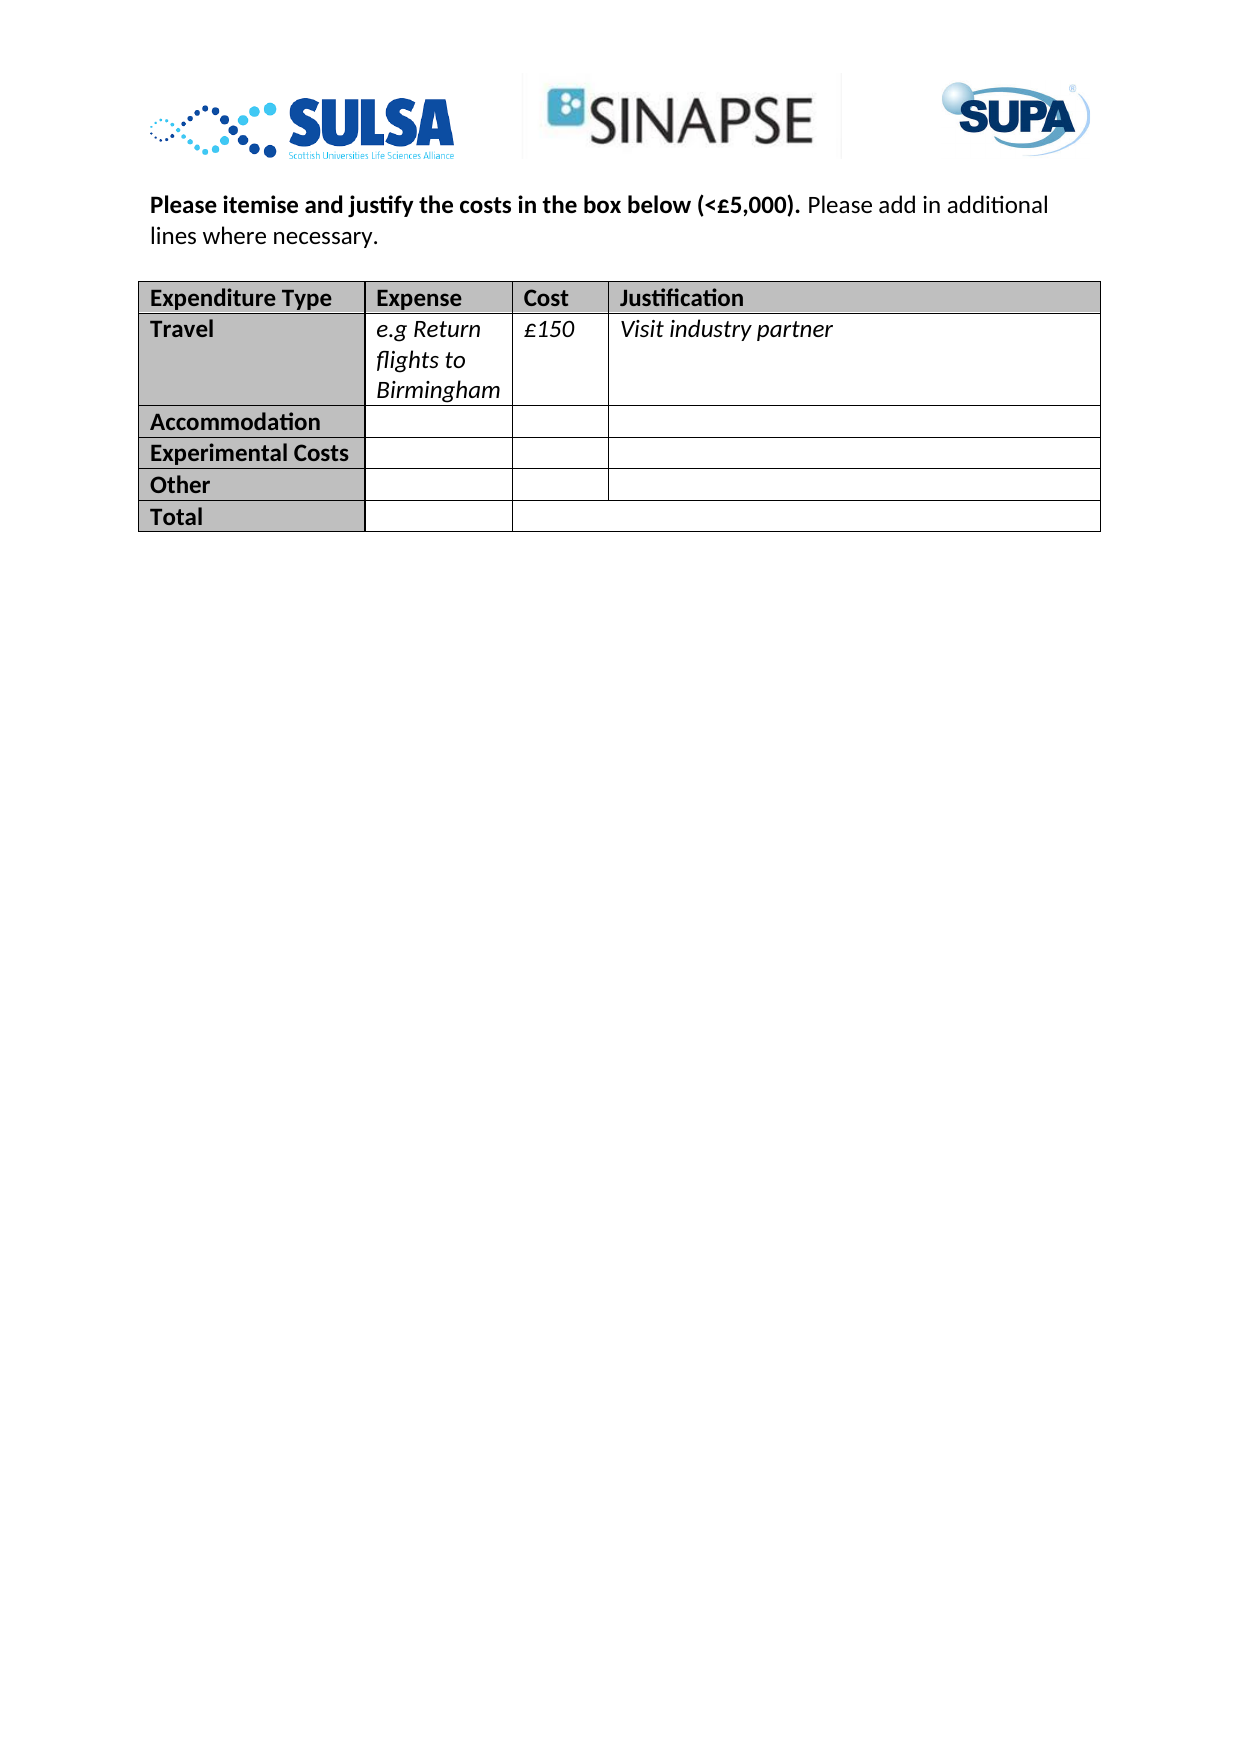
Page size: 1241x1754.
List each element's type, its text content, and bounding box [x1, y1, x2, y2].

table_cell [609, 469, 1100, 500]
text Please itemise and justify the costs in the box below (<£5,000). Please add in additional lines where necessary. [150, 189, 1090, 250]
table_cell [366, 469, 512, 500]
table_header Cost [513, 282, 608, 312]
table_cell Total [139, 501, 364, 531]
table_cell Other [139, 469, 364, 500]
picture [521, 73, 842, 159]
table_cell [366, 438, 512, 468]
table_cell Experimental Costs [139, 438, 364, 468]
table_header Justification [609, 282, 1100, 312]
table_cell Accommodation [139, 406, 364, 437]
picture [150, 98, 454, 159]
table_cell Travel [139, 314, 364, 405]
table_cell [366, 406, 512, 437]
table_cell £150 [513, 314, 608, 405]
table_header Expenditure Type [139, 282, 364, 312]
table_cell [513, 469, 608, 500]
table_cell [366, 501, 512, 531]
table_cell [609, 406, 1100, 437]
table_cell [513, 438, 608, 468]
table_cell [609, 438, 1100, 468]
picture [941, 80, 1091, 159]
table_cell [513, 501, 1100, 531]
table_header Expense [366, 282, 512, 312]
table_cell e.g Return flights to Birmingham [366, 314, 512, 405]
table_cell Visit industry partner [609, 314, 1100, 405]
table_cell [513, 406, 608, 437]
